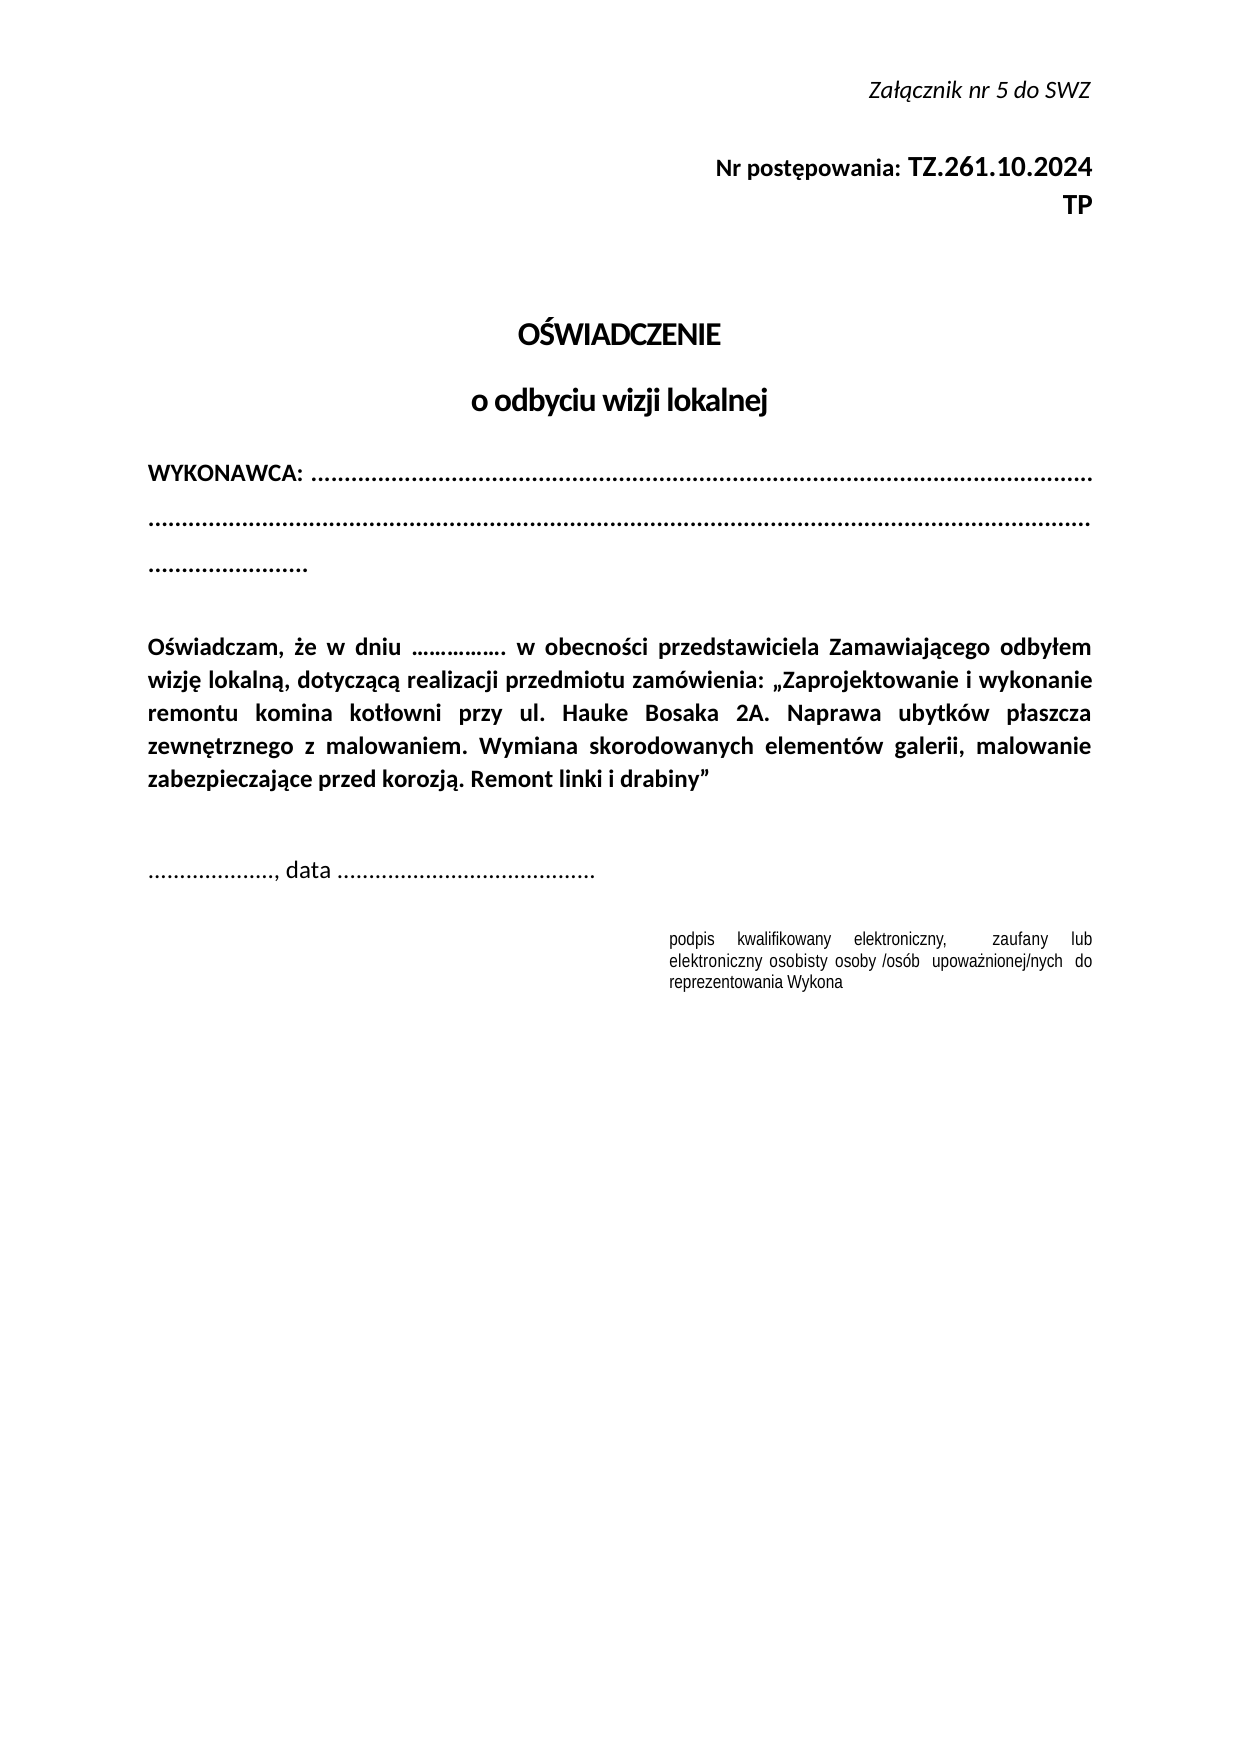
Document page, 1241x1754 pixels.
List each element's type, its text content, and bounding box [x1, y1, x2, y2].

text podpis kwalifikowany elektroniczny, zaufany lub elektroniczny osobisty osoby /osób upoważnionej/nych do reprezentowania Wykona [669, 928, 1093, 993]
title o odbyciu wizji lokalnej [148, 379, 1093, 419]
text Oświadczam, że w dniu ……………. w obecności przedstawiciela Zamawiającego odbyłem wizję lokalną, dotyczącą realizacji przedmiotu zamówienia: „Zaprojektowanie i wykonanie remontu komina kotłowni przy ul. Hauke Bosaka 2A. Naprawa ubytków płaszcza zewnętrznego z malowaniem. Wymiana skorodowanych elementów galerii, malowanie zabezpieczające przed korozją. Remont linki i drabiny” [148, 632, 1093, 794]
text TP [148, 186, 1093, 222]
text WYKONAWCA: .......................................................................................................................................................................................................................................................................................... [148, 457, 1093, 579]
text ...................., data ......................................... [148, 854, 1093, 885]
text Nr postępowania: TZ.261.10.2024 [148, 148, 1093, 183]
title OŚWIADCZENIE [148, 313, 1093, 354]
